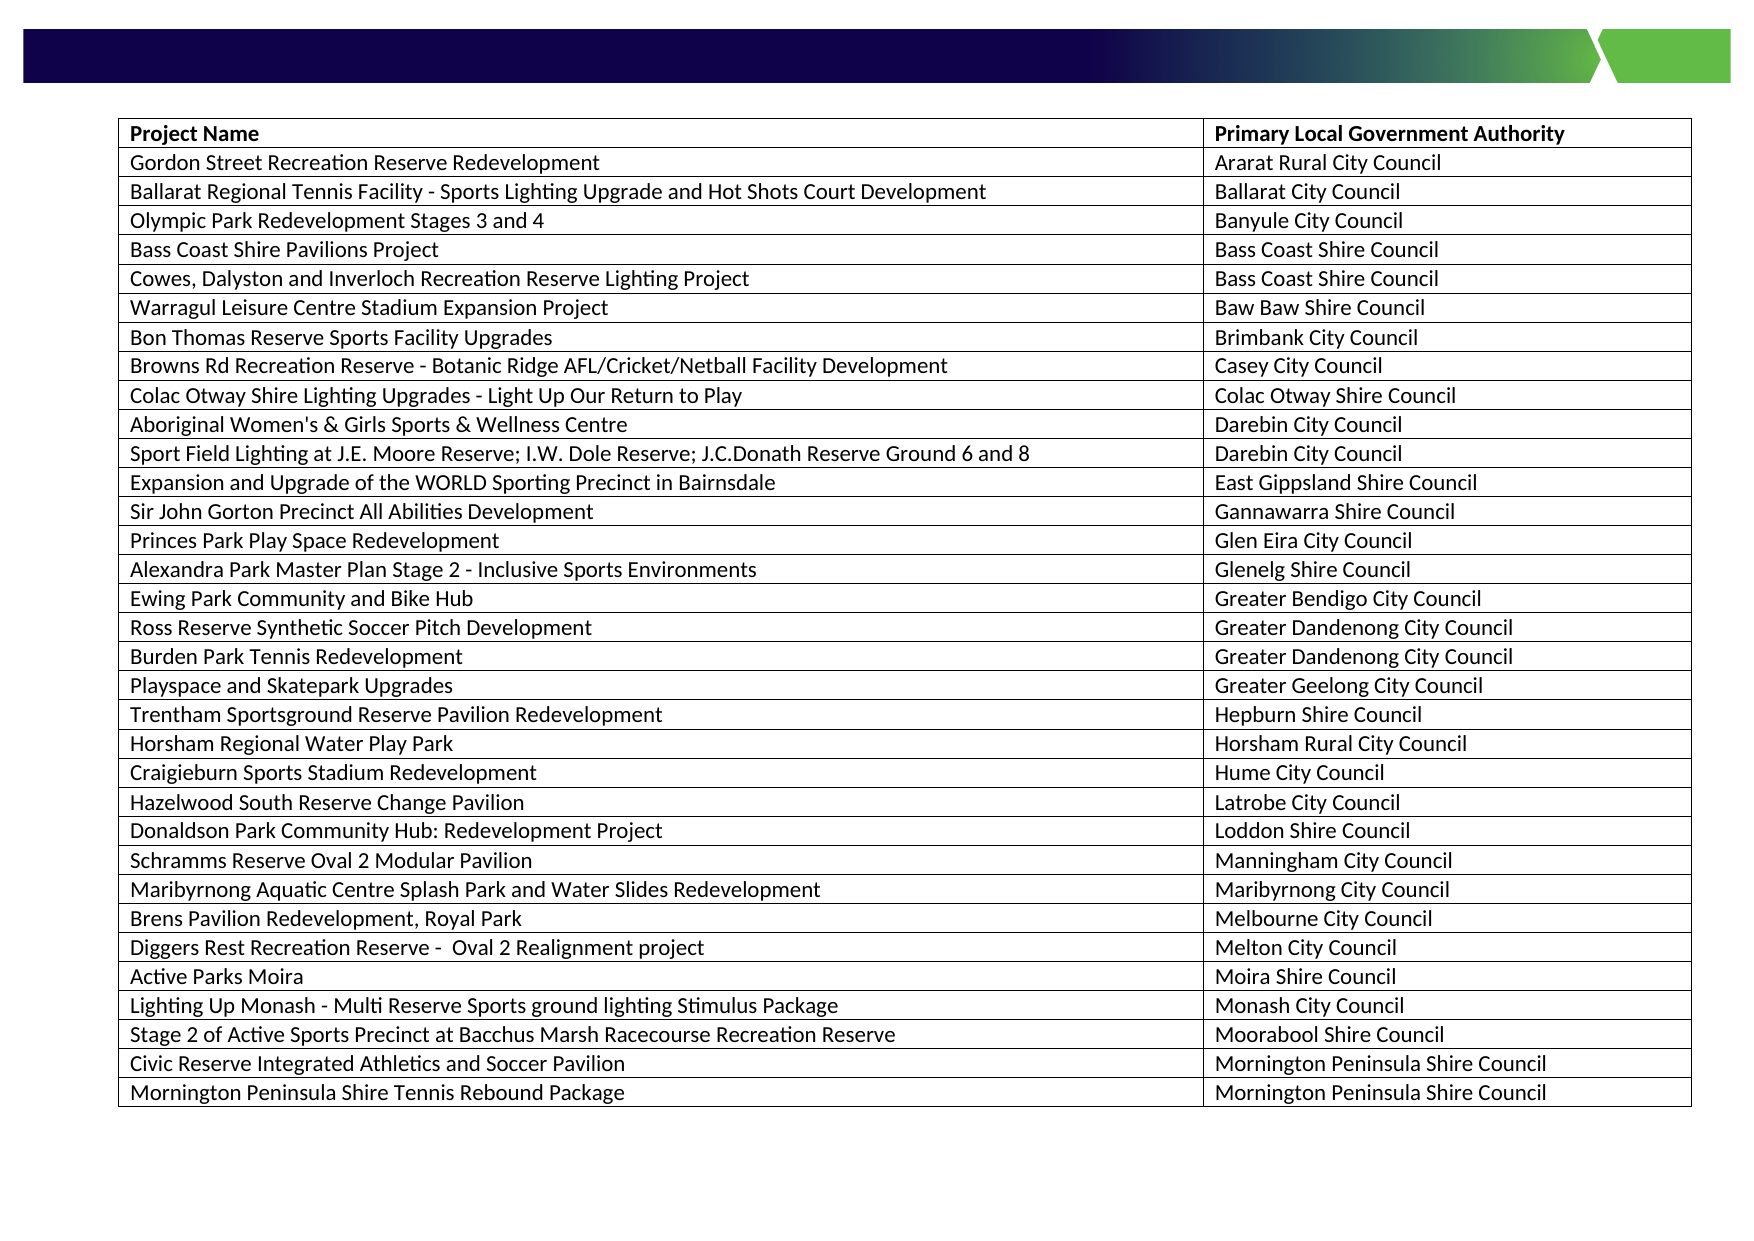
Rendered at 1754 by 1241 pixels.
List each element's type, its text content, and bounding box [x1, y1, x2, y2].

table_cell Colac Otway Shire Lighting Upgrades - Light Up Our Return to Play [119, 381, 1203, 409]
table_cell Colac Otway Shire Council [1204, 381, 1691, 409]
table_cell Melton City Council [1204, 933, 1691, 961]
table_cell Sir John Gorton Precinct All Abilities Development [119, 497, 1203, 525]
table_cell Horsham Regional Water Play Park [119, 730, 1203, 757]
table_cell Hepburn Shire Council [1204, 700, 1691, 728]
table_cell Manningham City Council [1204, 846, 1691, 874]
table_cell Expansion and Upgrade of the WORLD Sporting Precinct in Bairnsdale [119, 468, 1203, 496]
table_cell Horsham Rural City Council [1204, 730, 1691, 757]
table_cell Browns Rd Recreation Reserve - Botanic Ridge AFL/Cricket/Netball Facility Development [119, 352, 1203, 380]
table_cell Hazelwood South Reserve Change Pavilion [119, 788, 1203, 816]
table_cell Cowes, Dalyston and Inverloch Recreation Reserve Lighting Project [119, 265, 1203, 292]
table_cell Stage 2 of Active Sports Precinct at Bacchus Marsh Racecourse Recreation Reserve [119, 1020, 1203, 1048]
table_cell Darebin City Council [1204, 410, 1691, 438]
table_cell Craigieburn Sports Stadium Redevelopment [119, 759, 1203, 787]
table_cell Lighting Up Monash - Multi Reserve Sports ground lighting Stimulus Package [119, 991, 1203, 1019]
table_cell Playspace and Skatepark Upgrades [119, 671, 1203, 699]
table_cell Ballarat City Council [1204, 177, 1691, 205]
table_cell Casey City Council [1204, 352, 1691, 380]
table_cell Monash City Council [1204, 991, 1691, 1019]
table_cell Darebin City Council [1204, 439, 1691, 467]
table_cell East Gippsland Shire Council [1204, 468, 1691, 496]
table_header Primary Local Government Authority [1204, 119, 1691, 147]
table_cell Greater Dandenong City Council [1204, 613, 1691, 641]
table_cell Alexandra Park Master Plan Stage 2 - Inclusive Sports Environments [119, 555, 1203, 583]
table_cell Civic Reserve Integrated Athletics and Soccer Pavilion [119, 1049, 1203, 1077]
table_cell Bass Coast Shire Council [1204, 265, 1691, 292]
table_cell Greater Bendigo City Council [1204, 584, 1691, 612]
table_cell Donaldson Park Community Hub: Redevelopment Project [119, 817, 1203, 845]
table_header Project Name [119, 119, 1203, 147]
table_cell Burden Park Tennis Redevelopment [119, 642, 1203, 670]
table_cell Moira Shire Council [1204, 962, 1691, 990]
table_cell Baw Baw Shire Council [1204, 294, 1691, 322]
table_cell Olympic Park Redevelopment Stages 3 and 4 [119, 206, 1203, 234]
table_cell Mornington Peninsula Shire Tennis Rebound Package [119, 1078, 1203, 1106]
table_cell Gordon Street Recreation Reserve Redevelopment [119, 148, 1203, 176]
table_cell Ararat Rural City Council [1204, 148, 1691, 176]
table_cell Gannawarra Shire Council [1204, 497, 1691, 525]
table_cell Banyule City Council [1204, 206, 1691, 234]
table_cell Maribyrnong City Council [1204, 875, 1691, 903]
table_cell Active Parks Moira [119, 962, 1203, 990]
table_cell Bon Thomas Reserve Sports Facility Upgrades [119, 323, 1203, 351]
table_cell Brens Pavilion Redevelopment, Royal Park [119, 904, 1203, 932]
table_cell Glen Eira City Council [1204, 526, 1691, 554]
picture [23, 29, 1731, 83]
table_cell Mornington Peninsula Shire Council [1204, 1078, 1691, 1106]
table_cell Glenelg Shire Council [1204, 555, 1691, 583]
table_cell Melbourne City Council [1204, 904, 1691, 932]
table_cell Ewing Park Community and Bike Hub [119, 584, 1203, 612]
table_cell Princes Park Play Space Redevelopment [119, 526, 1203, 554]
table_cell Maribyrnong Aquatic Centre Splash Park and Water Slides Redevelopment [119, 875, 1203, 903]
table_cell Greater Geelong City Council [1204, 671, 1691, 699]
table_cell Latrobe City Council [1204, 788, 1691, 816]
table_cell Bass Coast Shire Council [1204, 235, 1691, 263]
table_cell Aboriginal Women's & Girls Sports & Wellness Centre [119, 410, 1203, 438]
table_cell Bass Coast Shire Pavilions Project [119, 235, 1203, 263]
table_cell Trentham Sportsground Reserve Pavilion Redevelopment [119, 700, 1203, 728]
table_cell Loddon Shire Council [1204, 817, 1691, 845]
table_cell Ross Reserve Synthetic Soccer Pitch Development [119, 613, 1203, 641]
table_cell Brimbank City Council [1204, 323, 1691, 351]
table_cell Diggers Rest Recreation Reserve - Oval 2 Realignment project [119, 933, 1203, 961]
table_cell Ballarat Regional Tennis Facility - Sports Lighting Upgrade and Hot Shots Court Development [119, 177, 1203, 205]
table_cell Schramms Reserve Oval 2 Modular Pavilion [119, 846, 1203, 874]
table_cell Warragul Leisure Centre Stadium Expansion Project [119, 294, 1203, 322]
table_cell Greater Dandenong City Council [1204, 642, 1691, 670]
table_cell Sport Field Lighting at J.E. Moore Reserve; I.W. Dole Reserve; J.C.Donath Reserve Ground 6 and 8 [119, 439, 1203, 467]
table_cell Mornington Peninsula Shire Council [1204, 1049, 1691, 1077]
table_cell Moorabool Shire Council [1204, 1020, 1691, 1048]
table_cell Hume City Council [1204, 759, 1691, 787]
